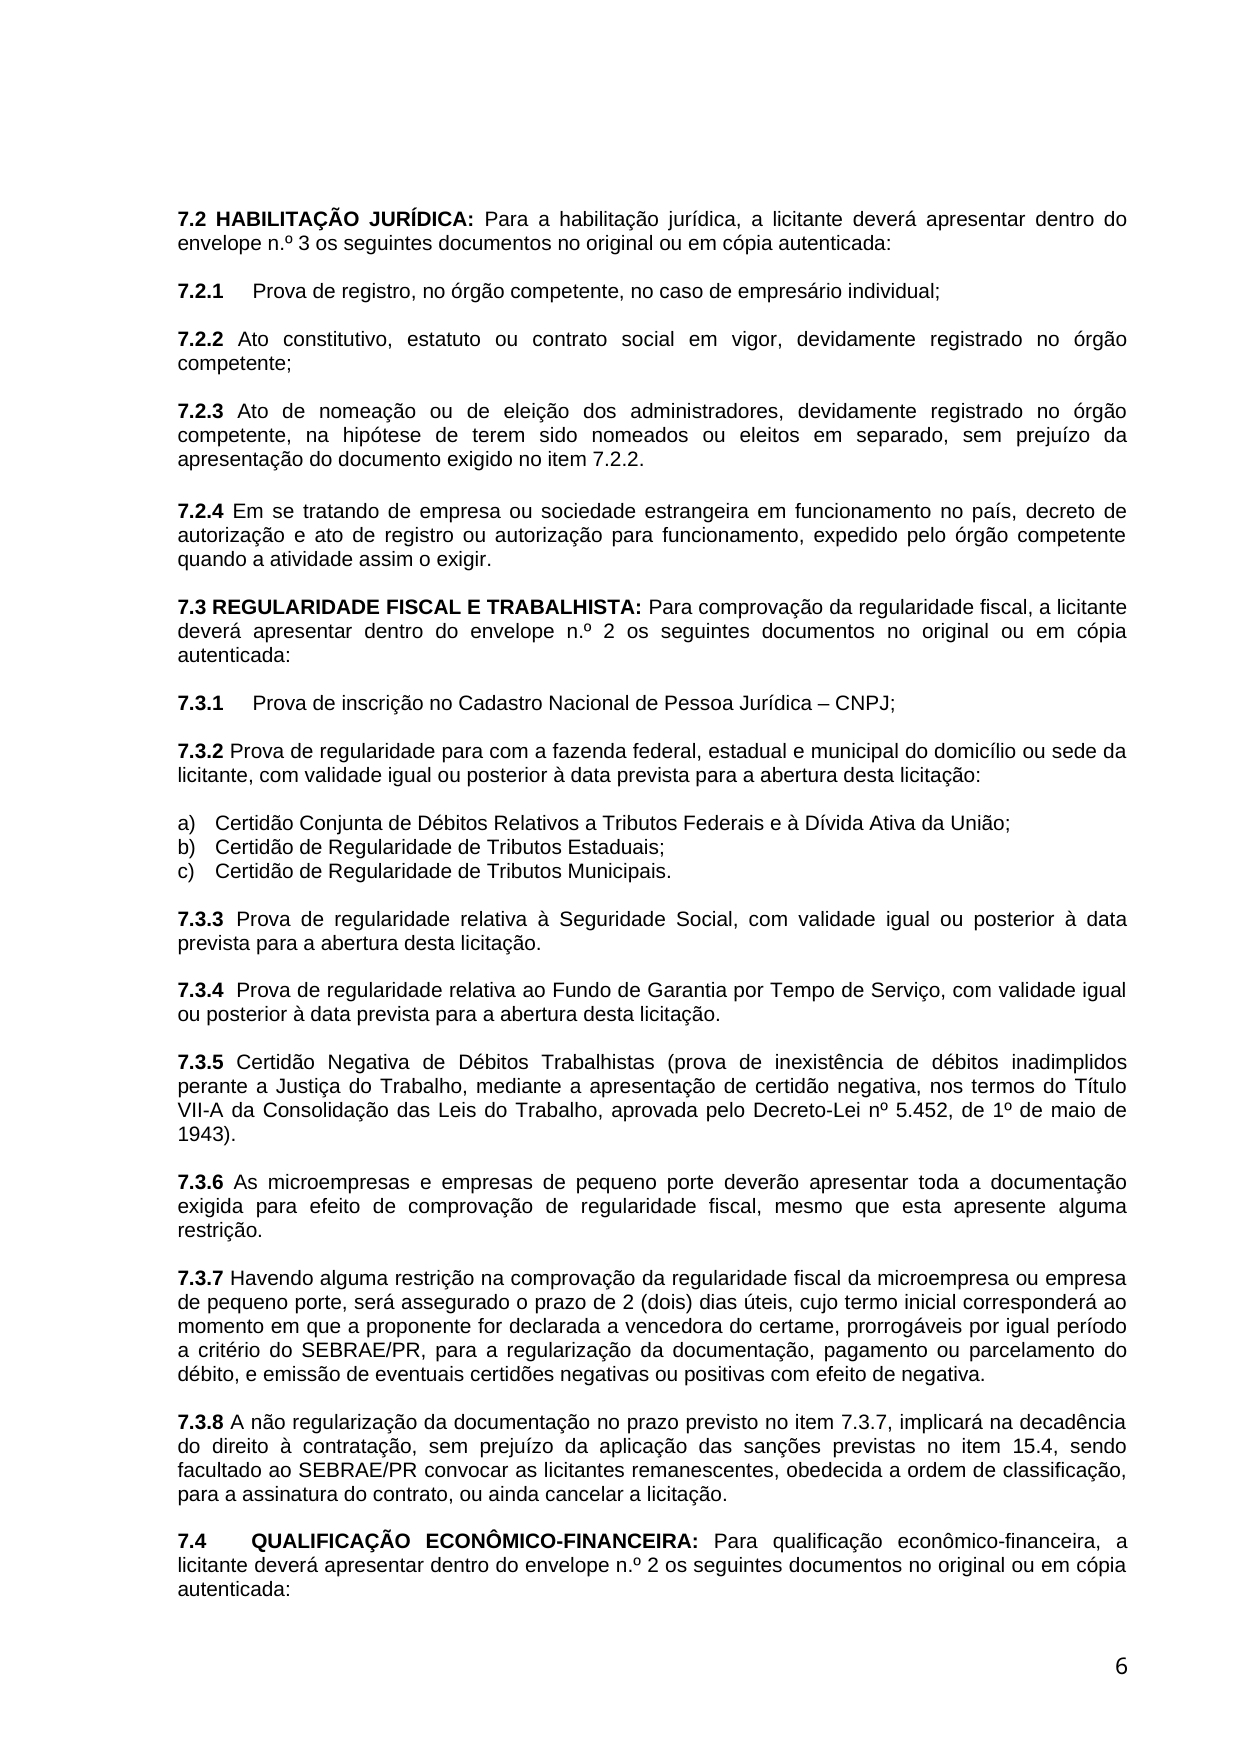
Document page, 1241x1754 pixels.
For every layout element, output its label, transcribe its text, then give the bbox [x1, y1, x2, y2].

list 7.3.7 Havendo alguma restrição na comprovação da regularidade fiscal da microempresa ou empresa de pequeno porte, será assegurado o prazo de 2 (dois) dias úteis, cujo termo inicial corresponderá ao momento em que a proponente for declarada a vencedora do certame, prorrogáveis por igual período a critério do SEBRAE/PR, para a regularização da documentação, pagamento ou parcelamento do débito, e emissão de eventuais certidões negativas ou positivas com efeito de negativa. [177, 1266, 1128, 1386]
list Prova de regularidade relativa ao Fundo de Garantia por Tempo de Serviço, com validade igual ou posterior à data prevista para a abertura desta licitação. [177, 978, 1128, 1026]
list 7.2.4 Em se tratando de empresa ou sociedade estrangeira em funcionamento no país, decreto de autorização e ato de registro ou autorização para funcionamento, expedido pelo órgão competente quando a atividade assim o exigir. [177, 499, 1128, 571]
list 7.3.2 Prova de regularidade para com a fazenda federal, estadual e municipal do domicílio ou sede da licitante, com validade igual ou posterior à data prevista para a abertura desta licitação: [177, 739, 1128, 787]
list 7.2.2 Ato constitutivo, estatuto ou contrato social em vigor, devidamente registrado no órgão competente; [177, 327, 1128, 374]
list Prova de inscrição no Cadastro Nacional de Pessoa Jurídica – CNPJ; [177, 691, 1128, 715]
list 7.2.3 Ato de nomeação ou de eleição dos administradores, devidamente registrado no órgão competente, na hipótese de terem sido nomeados ou eleitos em separado, sem prejuízo da apresentação do documento exigido no item 7.2.2. [177, 398, 1128, 470]
list Certidão Conjunta de Débitos Relativos a Tributos Federais e à Dívida Ativa da União; [177, 811, 1128, 834]
list Prova de regularidade relativa à Seguridade Social, com validade igual ou posterior à data prevista para a abertura desta licitação. [177, 906, 1128, 954]
list 7.3.8 A não regularização da documentação no prazo previsto no item 7.3.7, implicará na decadência do direito à contratação, sem prejuízo da aplicação das sanções previstas no item 15.4, sendo facultado ao SEBRAE/PR convocar as licitantes remanescentes, obedecida a ordem de classificação, para a assinatura do contrato, ou ainda cancelar a licitação. [177, 1409, 1128, 1505]
text 7.3.5 Certidão Negativa de Débitos Trabalhistas (prova de inexistência de débitos inadimplidos perante a Justiça do Trabalho, mediante a apresentação de certidão negativa, nos termos do Título VII-A da Consolidação das Leis do Trabalho, aprovada pelo Decreto-Lei nº 5.452, de 1º de maio de 1943). [177, 1050, 1128, 1146]
list 7.2 HABILITAÇÃO JURÍDICA: Para a habilitação jurídica, a licitante deverá apresentar dentro do envelope n.º 3 os seguintes documentos no original ou em cópia autenticada: [177, 207, 1128, 255]
list 7.3 REGULARIDADE FISCAL E TRABALHISTA: Para comprovação da regularidade fiscal, a licitante deverá apresentar dentro do envelope n.º 2 os seguintes documentos no original ou em cópia autenticada: [177, 595, 1128, 667]
list QUALIFICAÇÃO ECONÔMICO-FINANCEIRA: Para qualificação econômico-financeira, a licitante deverá apresentar dentro do envelope n.º 2 os seguintes documentos no original ou em cópia autenticada: [177, 1529, 1128, 1601]
list Prova de registro, no órgão competente, no caso de empresário individual; [177, 279, 1128, 303]
list 7.3.6 As microempresas e empresas de pequeno porte deverão apresentar toda a documentação exigida para efeito de comprovação de regularidade fiscal, mesmo que esta apresente alguma restrição. [177, 1170, 1128, 1242]
list Certidão de Regularidade de Tributos Municipais. [177, 858, 1128, 882]
list Certidão de Regularidade de Tributos Estaduais; [177, 834, 1128, 858]
